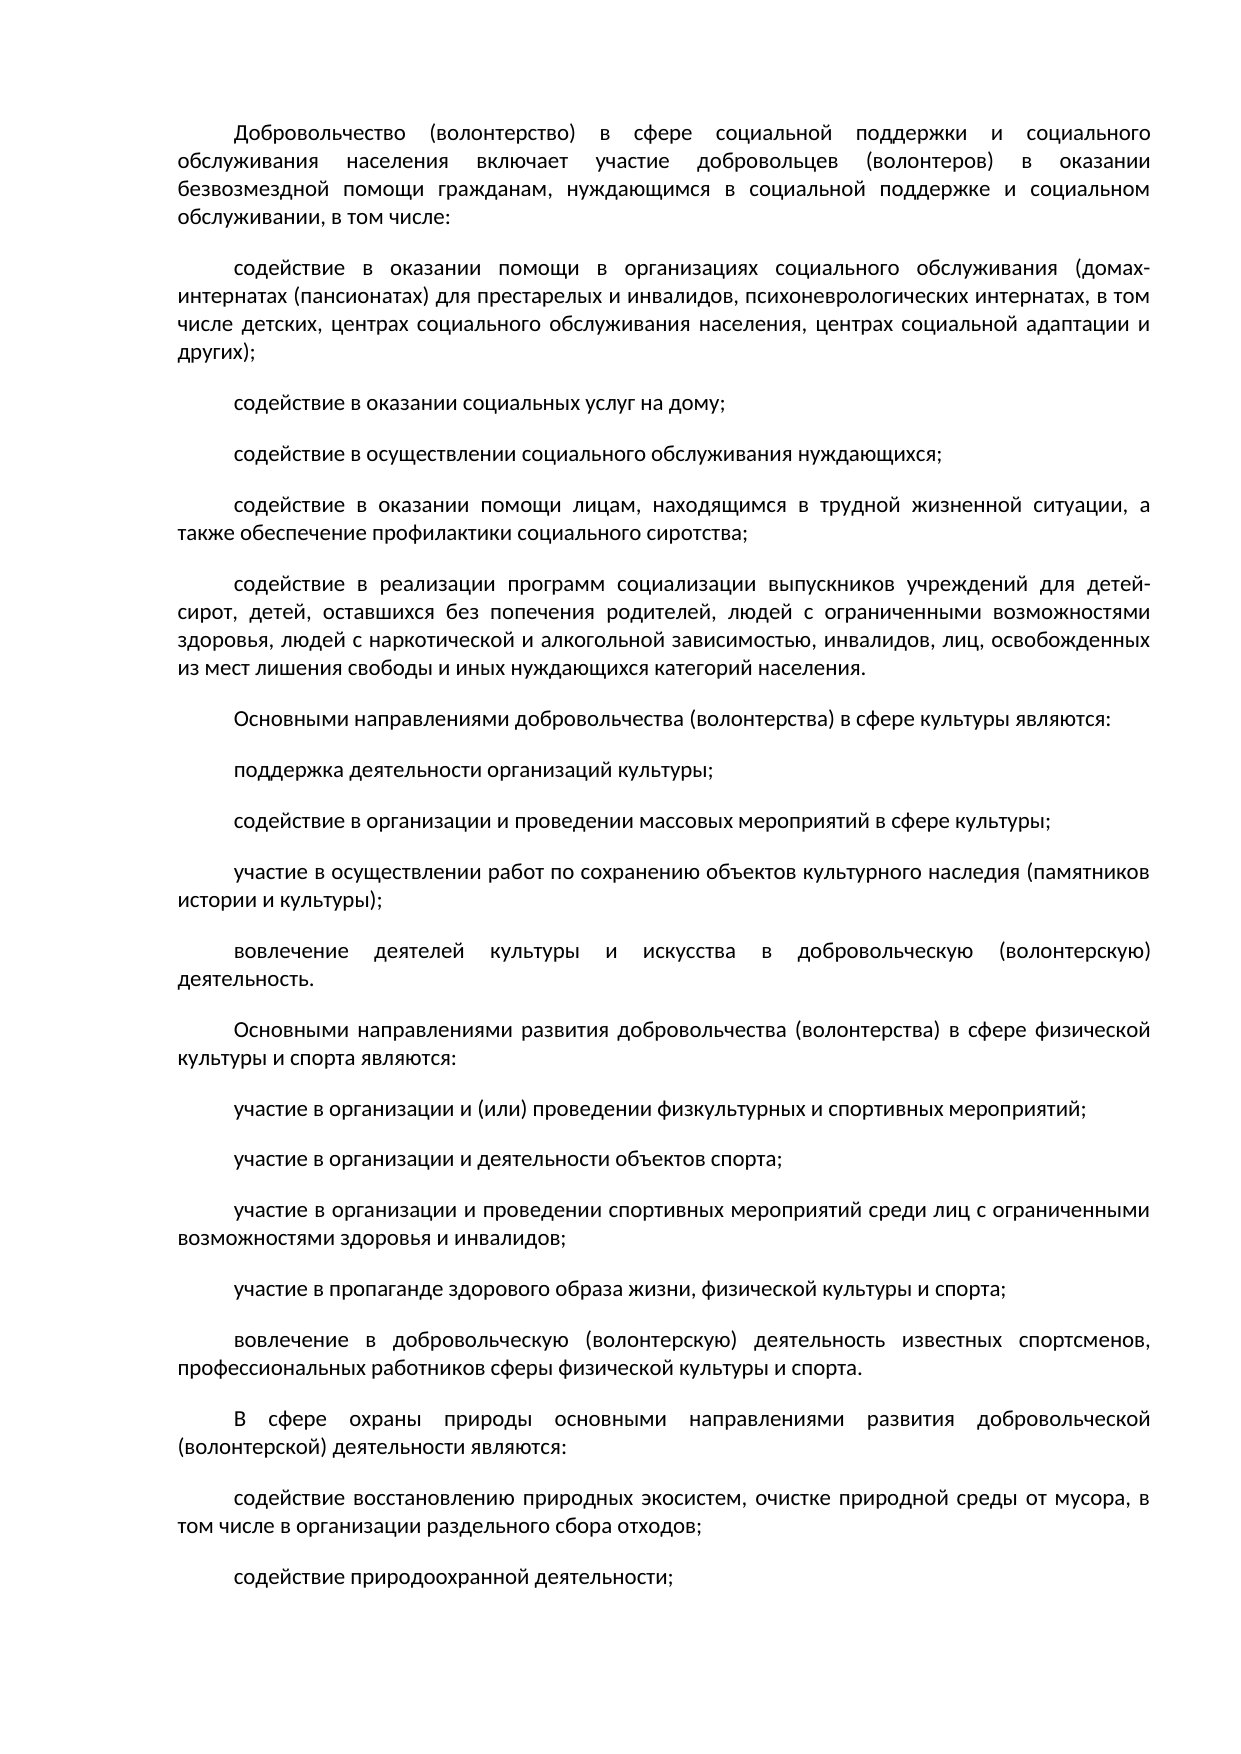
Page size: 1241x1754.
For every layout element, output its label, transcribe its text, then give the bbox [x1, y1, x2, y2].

text участие в организации и деятельности объектов спорта; [177, 1144, 1152, 1173]
text Добровольчество (волонтерство) в сфере социальной поддержки и социального обслуживания населения включает участие добровольцев (волонтеров) в оказании безвозмездной помощи гражданам, нуждающимся в социальной поддержке и социальном обслуживании, в том числе: [177, 118, 1152, 230]
text участие в пропаганде здорового образа жизни, физической культуры и спорта; [177, 1274, 1152, 1302]
text содействие природоохранной деятельности; [177, 1562, 1152, 1590]
text содействие в реализации программ социализации выпускников учреждений для детей-сирот, детей, оставшихся без попечения родителей, людей с ограниченными возможностями здоровья, людей с наркотической и алкогольной зависимостью, инвалидов, лиц, освобожденных из мест лишения свободы и иных нуждающихся категорий населения. [177, 569, 1152, 681]
text Основными направлениями развития добровольчества (волонтерства) в сфере физической культуры и спорта являются: [177, 1015, 1152, 1071]
text вовлечение деятелей культуры и искусства в добровольческую (волонтерскую) деятельность. [177, 936, 1152, 992]
text вовлечение в добровольческую (волонтерскую) деятельность известных спортсменов, профессиональных работников сферы физической культуры и спорта. [177, 1325, 1152, 1381]
text содействие в оказании помощи лицам, находящимся в трудной жизненной ситуации, а также обеспечение профилактики социального сиротства; [177, 490, 1152, 546]
text содействие восстановлению природных экосистем, очистке природной среды от мусора, в том числе в организации раздельного сбора отходов; [177, 1483, 1152, 1539]
text Основными направлениями добровольчества (волонтерства) в сфере культуры являются: [177, 704, 1152, 732]
text участие в осуществлении работ по сохранению объектов культурного наследия (памятников истории и культуры); [177, 857, 1152, 913]
text участие в организации и проведении спортивных мероприятий среди лиц с ограниченными возможностями здоровья и инвалидов; [177, 1196, 1152, 1252]
text поддержка деятельности организаций культуры; [177, 755, 1152, 783]
text содействие в оказании социальных услуг на дому; [177, 388, 1152, 416]
text участие в организации и (или) проведении физкультурных и спортивных мероприятий; [177, 1094, 1152, 1122]
text содействие в организации и проведении массовых мероприятий в сфере культуры; [177, 806, 1152, 834]
text содействие в осуществлении социального обслуживания нуждающихся; [177, 439, 1152, 467]
text содействие в оказании помощи в организациях социального обслуживания (домах-интернатах (пансионатах) для престарелых и инвалидов, психоневрологических интернатах, в том числе детских, центрах социального обслуживания населения, центрах социальной адаптации и других); [177, 253, 1152, 365]
text В сфере охраны природы основными направлениями развития добровольческой (волонтерской) деятельности являются: [177, 1404, 1152, 1460]
